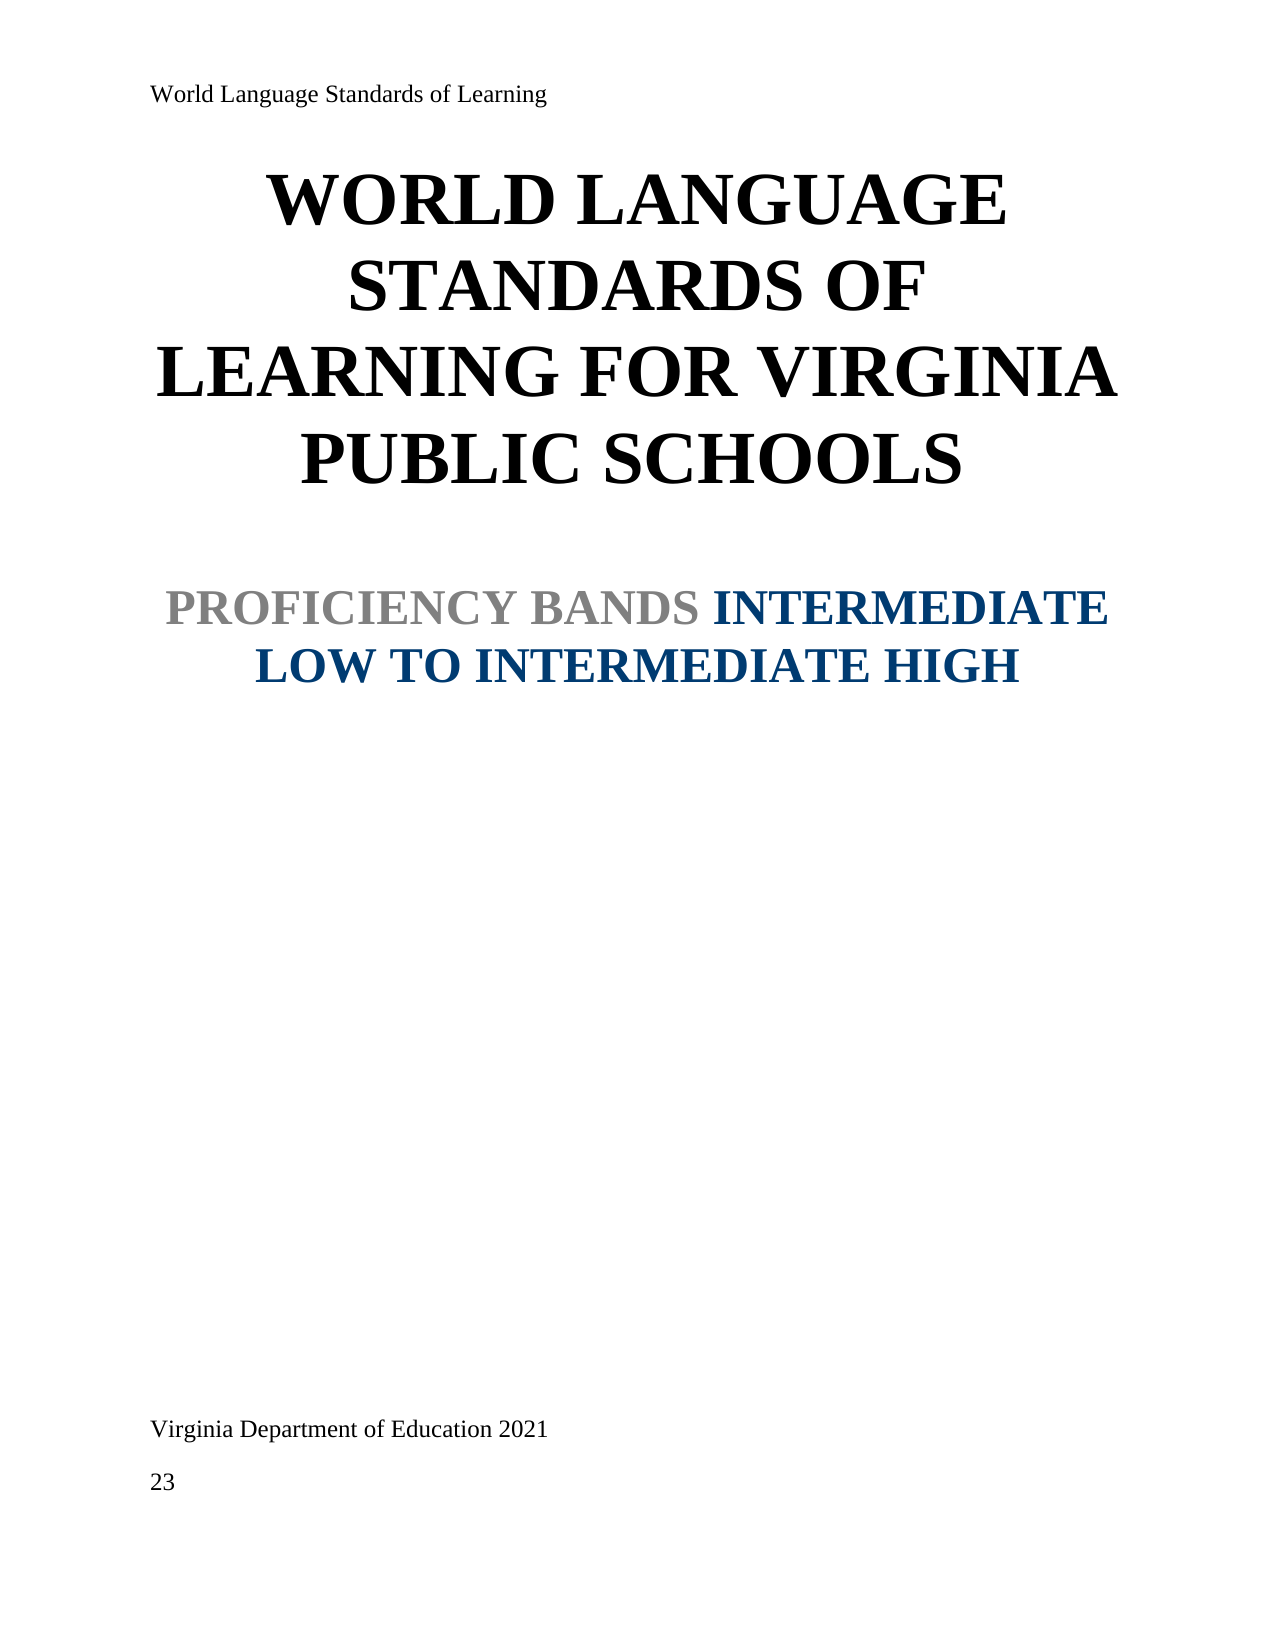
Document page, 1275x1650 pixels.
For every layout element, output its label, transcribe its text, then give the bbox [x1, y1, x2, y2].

title World Language Standards of Learning for Virginia Public Schools [150, 154, 1125, 499]
subtitle Proficiency Bands INTERMEDIATE Low to INTERMEDIATE High [150, 578, 1125, 693]
